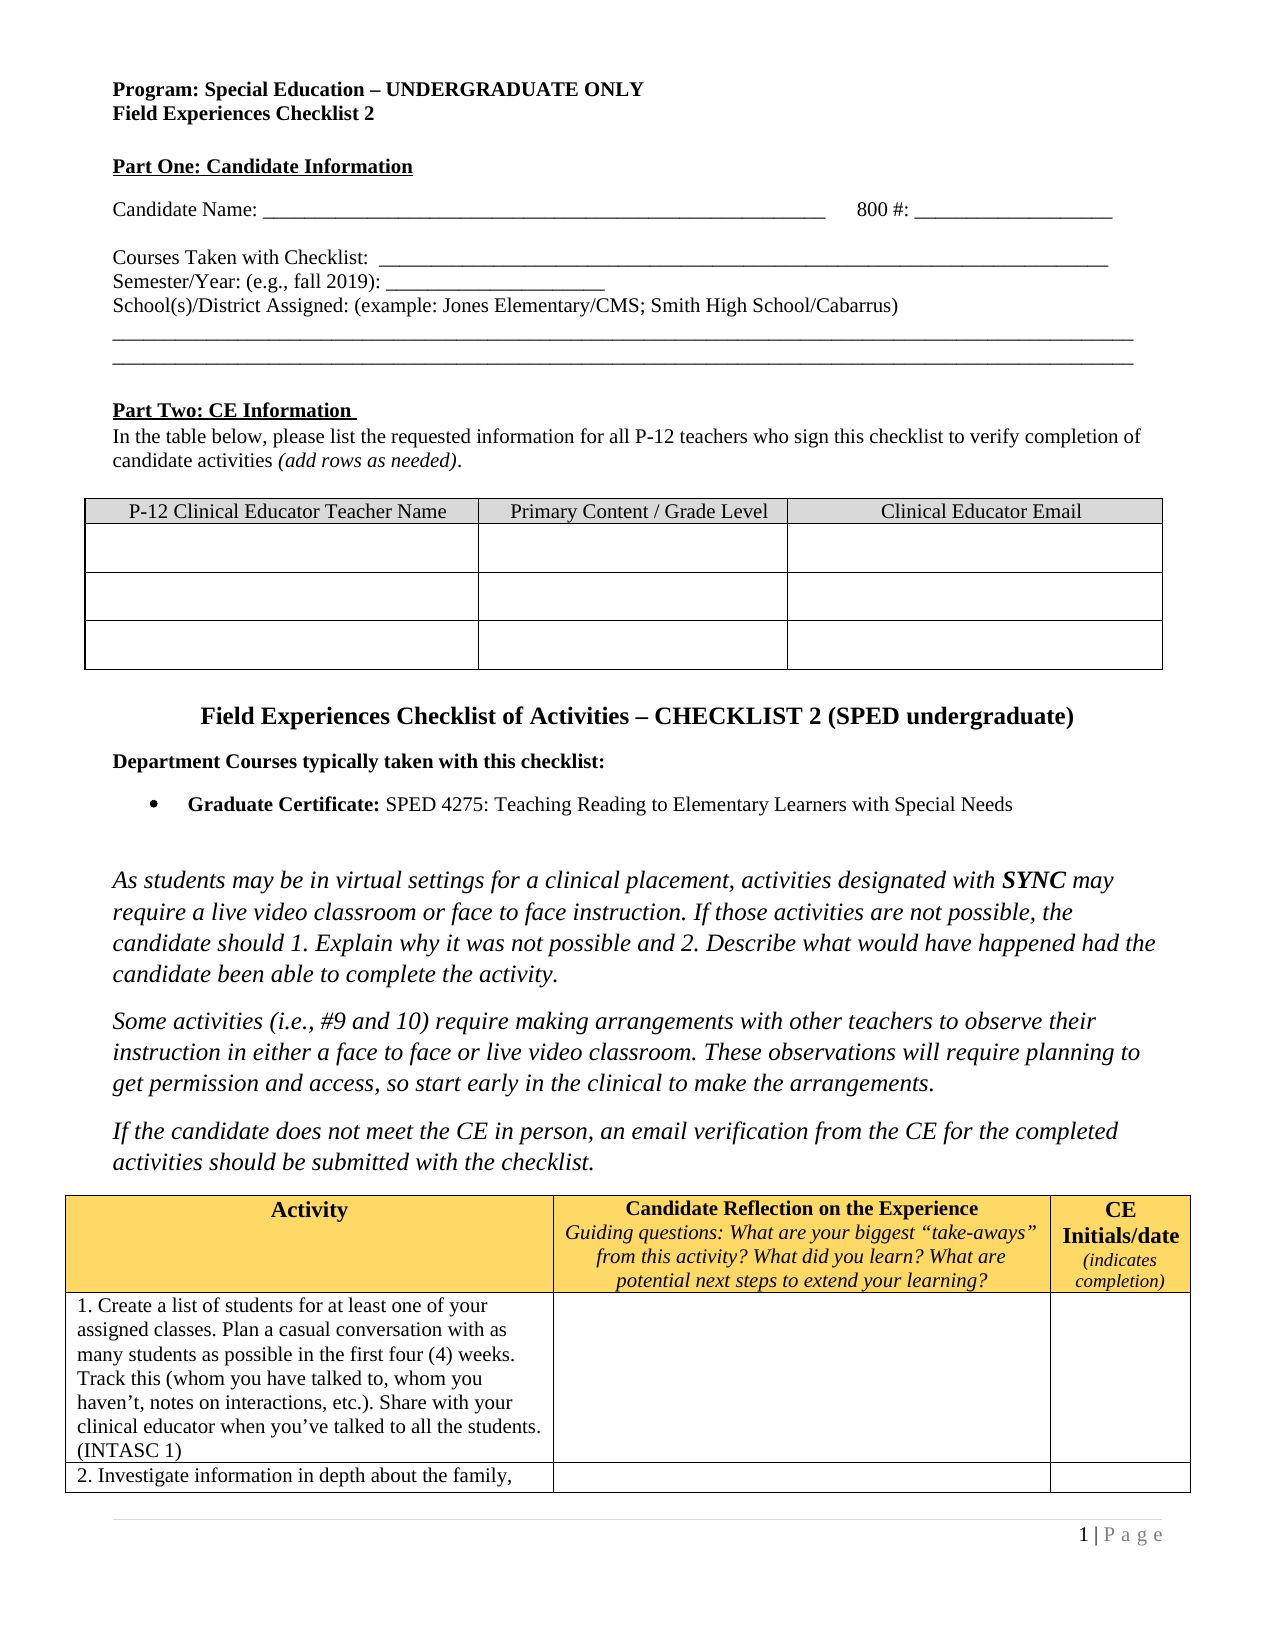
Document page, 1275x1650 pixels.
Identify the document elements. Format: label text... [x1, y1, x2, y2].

table_header Activity [66, 1196, 553, 1292]
table_cell 1. Create a list of students for at least one of your assigned classes. Plan a casual conversation with as many students as possible in the first four (4) weeks. Track this (whom you have talked to, whom you haven’t, notes on interactions, etc.). Share with your clinical educator when you’ve talked to all the students. (INTASC 1) [66, 1293, 553, 1462]
text Part Two: CE Information [112, 398, 1162, 422]
table_cell [1051, 1293, 1190, 1462]
table_header P-12 Clinical Educator Teacher Name [86, 499, 478, 523]
text In the table below, please list the requested information for all P-12 teachers who sign this checklist to verify completion of candidate activities (add rows as needed). [112, 424, 1162, 472]
text Candidate Name: ______________________________________________________ 800 #: ___________________ Courses Taken with Checklist: ______________________________________________________________________ Semester/Year: (e.g., fall 2019): _____________________ School(s)/District Assigned: (example: Jones Elementary/CMS; Smith High School/Cabarrus) [112, 196, 1162, 317]
table_cell [788, 524, 1162, 572]
text Some activities (i.e., #9 and 10) require making arrangements with other teachers to observe their instruction in either a face to face or live video classroom. These observations will require planning to get permission and access, so start early in the clinical to make the arrangements. [112, 1006, 1162, 1097]
table_cell [86, 524, 478, 572]
table_cell [1051, 1463, 1190, 1492]
text Department Courses typically taken with this checklist: [112, 749, 1162, 773]
table_cell [479, 573, 787, 620]
text Field Experiences Checklist of Activities – CHECKLIST 2 (SPED undergraduate) [112, 670, 1162, 730]
text If the candidate does not meet the CE in person, an email verification from the CE for the completed activities should be submitted with the checklist. [112, 1116, 1162, 1176]
table_cell [788, 621, 1162, 669]
table_cell [554, 1463, 1050, 1492]
table_header CE Initials/date (indicates completion) [1051, 1196, 1190, 1292]
table_header Primary Content / Grade Level [479, 499, 787, 523]
table_cell [479, 524, 787, 572]
table_cell [788, 573, 1162, 620]
table_header Clinical Educator Email [788, 499, 1162, 523]
text Part One: Candidate Information [112, 154, 1162, 178]
table_cell [554, 1293, 1050, 1462]
table_cell [479, 621, 787, 669]
table_cell [86, 573, 478, 620]
list Graduate Certificate: SPED 4275: Teaching Reading to Elementary Learners with Special Needs [150, 792, 1162, 847]
text __________________________________________________________________________________________________ __________________________________________________________________________________________________ [112, 319, 1162, 396]
table_cell [86, 621, 478, 669]
text As students may be in virtual settings for a clinical placement, activities designated with SYNC may require a live video classroom or face to face instruction. If those activities are not possible, the candidate should 1. Explain why it was not possible and 2. Describe what would have happened had the candidate been able to complete the activity. [112, 866, 1162, 987]
